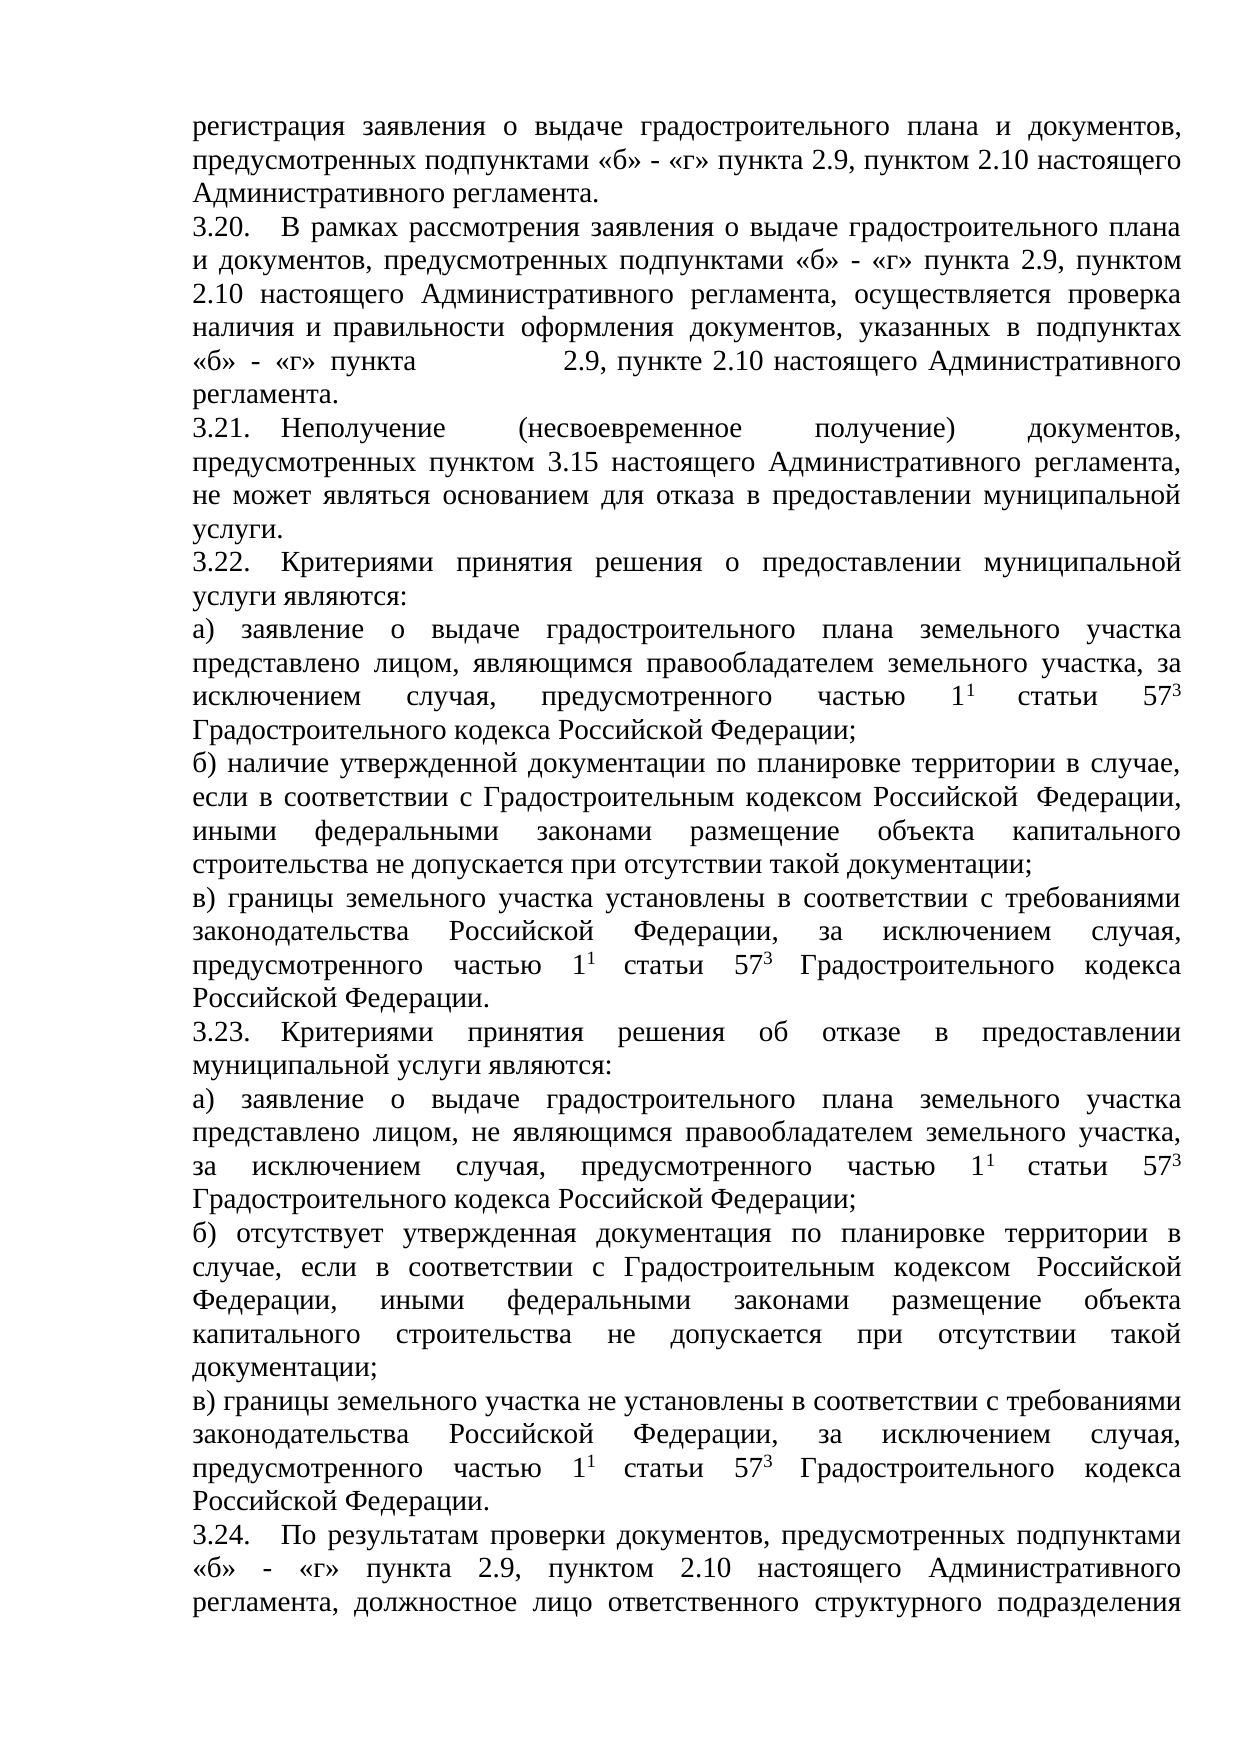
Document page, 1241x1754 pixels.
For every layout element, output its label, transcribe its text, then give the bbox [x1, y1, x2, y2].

text а) заявление о выдаче градостроительного плана земельного участка представлено лицом, не являющимся правообладателем земельного участка, за исключением случая, предусмотренного частью 11 статьи 573 Градостроительного кодекса Российской Федерации; [192, 1081, 1181, 1215]
text а) заявление о выдаче градостроительного плана земельного участка представлено лицом, являющимся правообладателем земельного участка, за исключением случая, предусмотренного частью 11 статьи 573 Градостроительного кодекса Российской Федерации; [192, 611, 1181, 746]
text б) отсутствует утвержденная документация по планировке территории в случае, если в соответствии с Градостроительным кодексом Российской Федерации, иными федеральными законами размещение объекта капитального строительства не допускается при отсутствии такой документации; [192, 1215, 1181, 1383]
text в) границы земельного участка установлены в соответствии с требованиями законодательства Российской Федерации, за исключением случая, предусмотренного частью 11 статьи 573 Градостроительного кодекса Российской Федерации. [192, 880, 1181, 1014]
list Критериями принятия решения об отказе в предоставлении муниципальной услуги являются: [192, 1014, 1181, 1081]
list В рамках рассмотрения заявления о выдаче градостроительного плана и документов, предусмотренных подпунктами «б» - «г» пункта 2.9, пунктом 2.10 настоящего Административного регламента, осуществляется проверка наличия и правильности оформления документов, указанных в подпунктах «б» - «г» пункта 2.9, пункте 2.10 настоящего Административного регламента. [192, 209, 1181, 410]
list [192, 108, 1181, 209]
text б) наличие утвержденной документации по планировке территории в случае, если в соответствии с Градостроительным кодексом Российской Федерации, иными федеральными законами размещение объекта капитального строительства не допускается при отсутствии такой документации; [192, 746, 1181, 880]
list Критериями принятия решения о предоставлении муниципальной услуги являются: [192, 544, 1181, 611]
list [192, 1517, 1181, 1618]
list Неполучение (несвоевременное получение) документов, предусмотренных пунктом 3.15 настоящего Административного регламента, не может являться основанием для отказа в предоставлении муниципальной услуги. [192, 410, 1181, 544]
text в) границы земельного участка не установлены в соответствии с требованиями законодательства Российской Федерации, за исключением случая, предусмотренного частью 11 статьи 573 Градостроительного кодекса Российской Федерации. [192, 1383, 1181, 1517]
